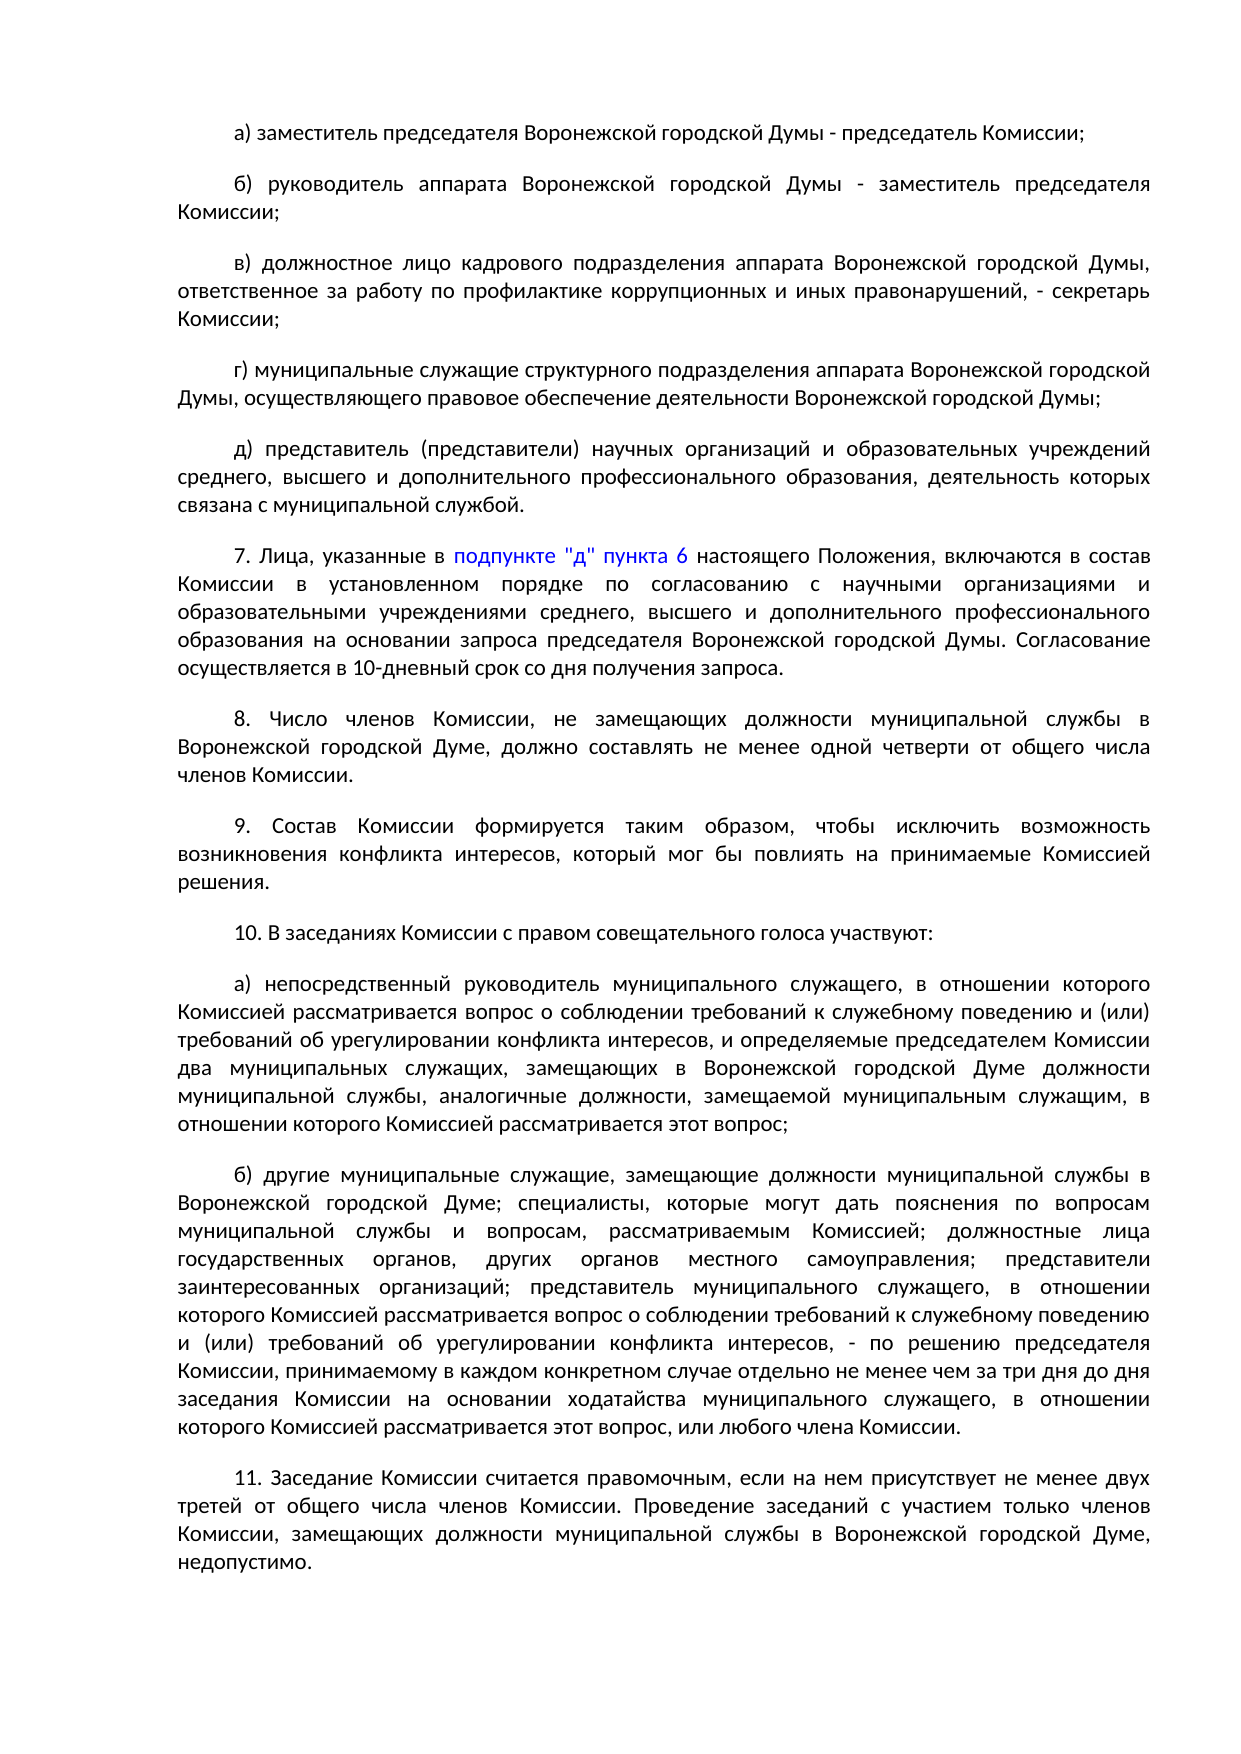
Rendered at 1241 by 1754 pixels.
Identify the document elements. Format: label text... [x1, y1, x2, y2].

text 7. Лица, указанные в подпункте "д" пункта 6 настоящего Положения, включаются в состав Комиссии в установленном порядке по согласованию с научными организациями и образовательными учреждениями среднего, высшего и дополнительного профессионального образования на основании запроса председателя Воронежской городской Думы. Согласование осуществляется в 10-дневный срок со дня получения запроса. [177, 541, 1152, 681]
text 11. Заседание Комиссии считается правомочным, если на нем присутствует не менее двух третей от общего числа членов Комиссии. Проведение заседаний с участием только членов Комиссии, замещающих должности муниципальной службы в Воронежской городской Думе, недопустимо. [177, 1463, 1152, 1575]
text 8. Число членов Комиссии, не замещающих должности муниципальной службы в Воронежской городской Думе, должно составлять не менее одной четверти от общего числа членов Комиссии. [177, 704, 1152, 788]
text а) непосредственный руководитель муниципального служащего, в отношении которого Комиссией рассматривается вопрос о соблюдении требований к служебному поведению и (или) требований об урегулировании конфликта интересов, и определяемые председателем Комиссии два муниципальных служащих, замещающих в Воронежской городской Думе должности муниципальной службы, аналогичные должности, замещаемой муниципальным служащим, в отношении которого Комиссией рассматривается этот вопрос; [177, 969, 1152, 1137]
text г) муниципальные служащие структурного подразделения аппарата Воронежской городской Думы, осуществляющего правовое обеспечение деятельности Воронежской городской Думы; [177, 355, 1152, 411]
text 9. Состав Комиссии формируется таким образом, чтобы исключить возможность возникновения конфликта интересов, который мог бы повлиять на принимаемые Комиссией решения. [177, 811, 1152, 895]
text в) должностное лицо кадрового подразделения аппарата Воронежской городской Думы, ответственное за работу по профилактике коррупционных и иных правонарушений, - секретарь Комиссии; [177, 248, 1152, 332]
text б) руководитель аппарата Воронежской городской Думы - заместитель председателя Комиссии; [177, 169, 1152, 225]
text а) заместитель председателя Воронежской городской Думы - председатель Комиссии; [177, 118, 1152, 146]
text д) представитель (представители) научных организаций и образовательных учреждений среднего, высшего и дополнительного профессионального образования, деятельность которых связана с муниципальной службой. [177, 434, 1152, 518]
text 10. В заседаниях Комиссии с правом совещательного голоса участвуют: [177, 918, 1152, 946]
text б) другие муниципальные служащие, замещающие должности муниципальной службы в Воронежской городской Думе; специалисты, которые могут дать пояснения по вопросам муниципальной службы и вопросам, рассматриваемым Комиссией; должностные лица государственных органов, других органов местного самоуправления; представители заинтересованных организаций; представитель муниципального служащего, в отношении которого Комиссией рассматривается вопрос о соблюдении требований к служебному поведению и (или) требований об урегулировании конфликта интересов, - по решению председателя Комиссии, принимаемому в каждом конкретном случае отдельно не менее чем за три дня до дня заседания Комиссии на основании ходатайства муниципального служащего, в отношении которого Комиссией рассматривается этот вопрос, или любого члена Комиссии. [177, 1160, 1152, 1440]
